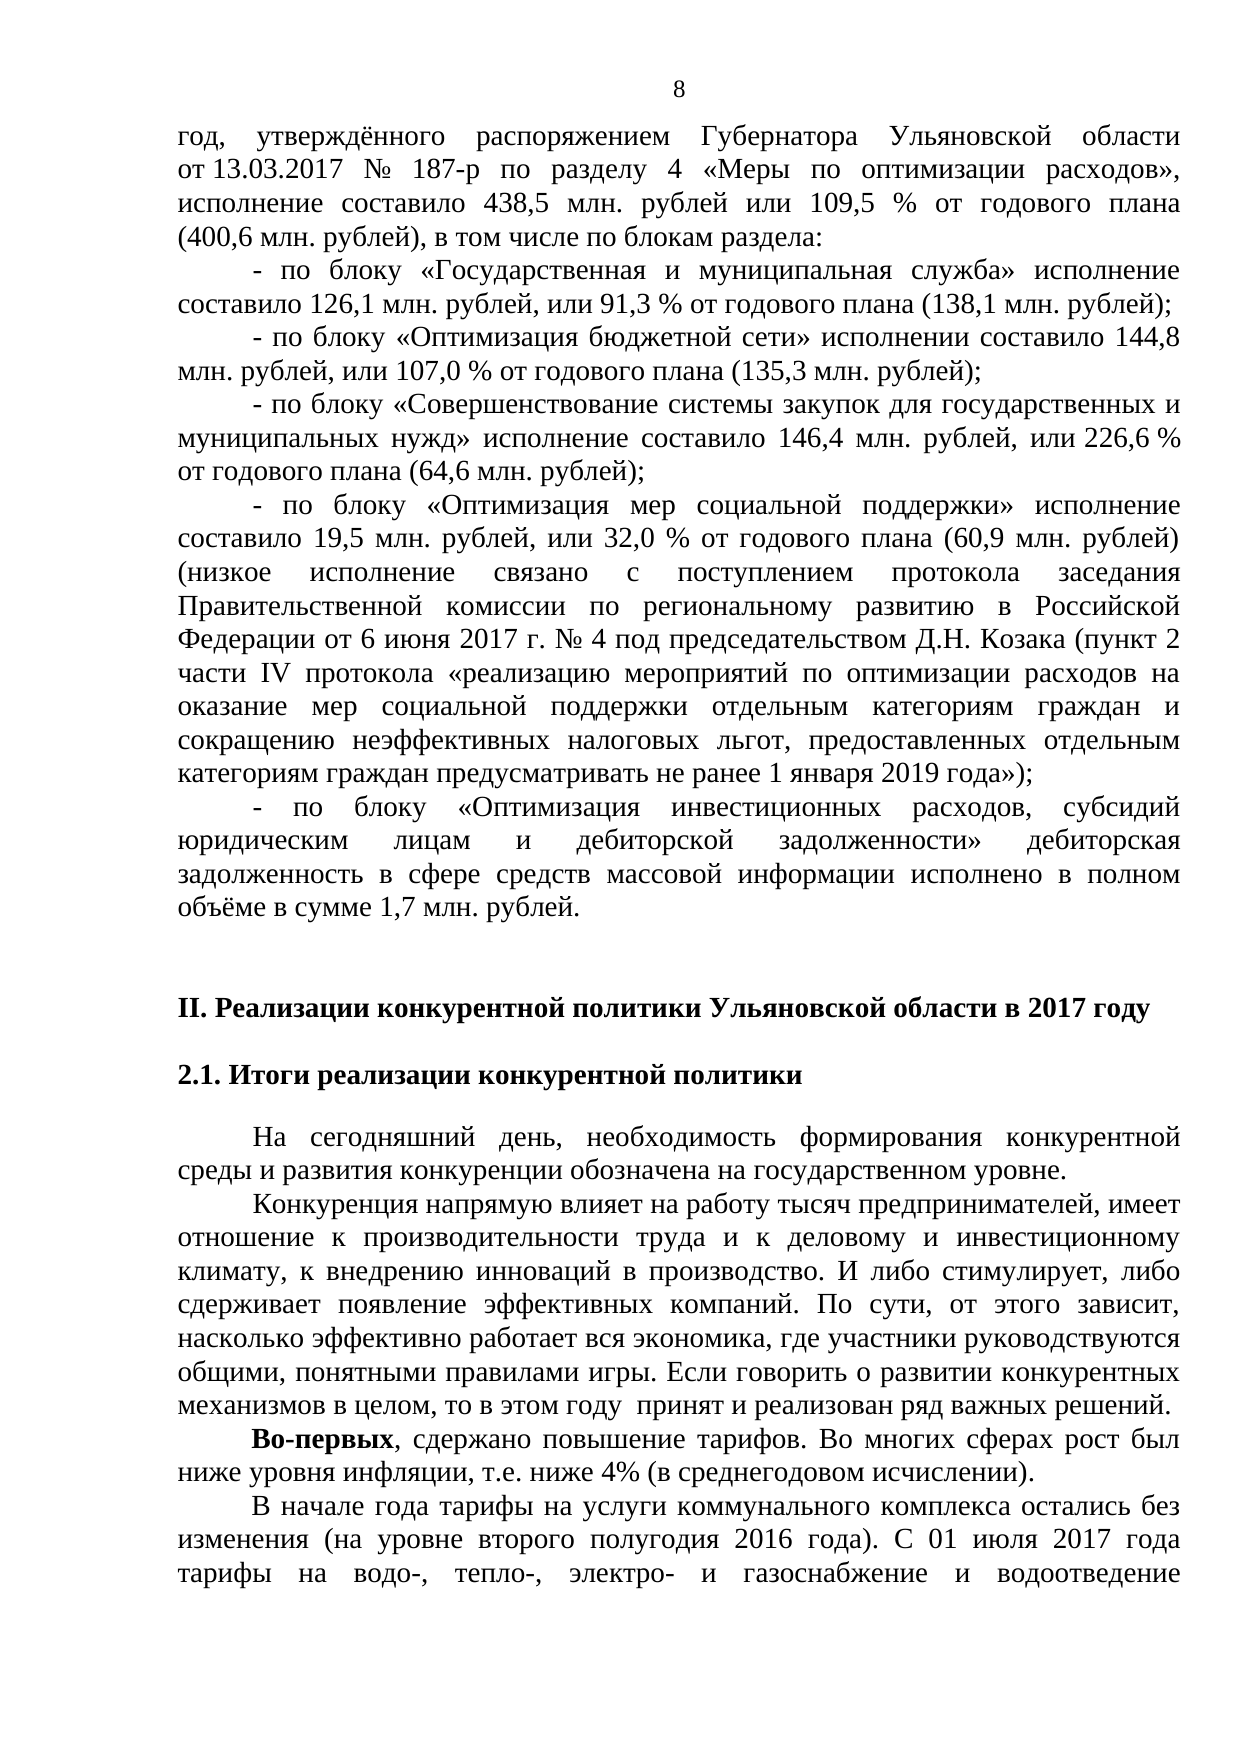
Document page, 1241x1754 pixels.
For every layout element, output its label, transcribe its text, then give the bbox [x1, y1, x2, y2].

text - по блоку «Оптимизация бюджетной сети» исполнении составило 144,8 млн. рублей, или 107,0 % от годового плана (135,3 млн. рублей); [177, 319, 1181, 386]
text Конкуренция напрямую влияет на работу тысяч предпринимателей, имеет отношение к производительности труда и к деловому и инвестиционному климату, к внедрению инноваций в производство. И либо стимулирует, либо сдерживает появление эффективных компаний. По сути, от этого зависит, насколько эффективно работает вся экономика, где участники руководствуются общими, понятными правилами игры. Если говорить о развитии конкурентных механизмов в целом, то в этом году принят и реализован ряд важных решений. [177, 1186, 1181, 1421]
text - по блоку «Совершенствование системы закупок для государственных и муниципальных нужд» исполнение составило 146,4 млн. рублей, или 226,6 % от годового плана (64,6 млн. рублей); [177, 386, 1181, 487]
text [177, 118, 1181, 252]
text - по блоку «Государственная и муниципальная служба» исполнение составило 126,1 млн. рублей, или 91,3 % от годового плана (138,1 млн. рублей); [177, 252, 1181, 319]
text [177, 1488, 1181, 1588]
text Во-первых, сдержано повышение тарифов. Во многих сферах рост был ниже уровня инфляции, т.е. ниже 4% (в среднегодовом исчислении). [177, 1421, 1181, 1488]
text На сегодняшний день, необходимость формирования конкурентной среды и развития конкуренции обозначена на государственном уровне. [177, 1119, 1181, 1186]
text - по блоку «Оптимизация мер социальной поддержки» исполнение составило 19,5 млн. рублей, или 32,0 % от годового плана (60,9 млн. рублей) (низкое исполнение связано с поступлением протокола заседания Правительственной комиссии по региональному развитию в Российской Федерации от 6 июня 2017 г. № 4 под председательством Д.Н. Козака (пункт 2 части IV протокола «реализацию мероприятий по оптимизации расходов на оказание мер социальной поддержки отдельным категориям граждан и сокращению неэффективных налоговых льгот, предоставленных отдельным категориям граждан предусматривать не ранее 1 января 2019 года»); [177, 487, 1181, 789]
subtitle 2.1. Итоги реализации конкурентной политики [177, 1057, 1181, 1091]
subtitle II. Реализации конкурентной политики Ульяновской области в 2017 году [177, 990, 1181, 1024]
text - по блоку «Оптимизация инвестиционных расходов, субсидий юридическим лицам и дебиторской задолженности» дебиторская задолженность в сфере средств массовой информации исполнено в полном объёме в сумме 1,7 млн. рублей. [177, 789, 1181, 923]
